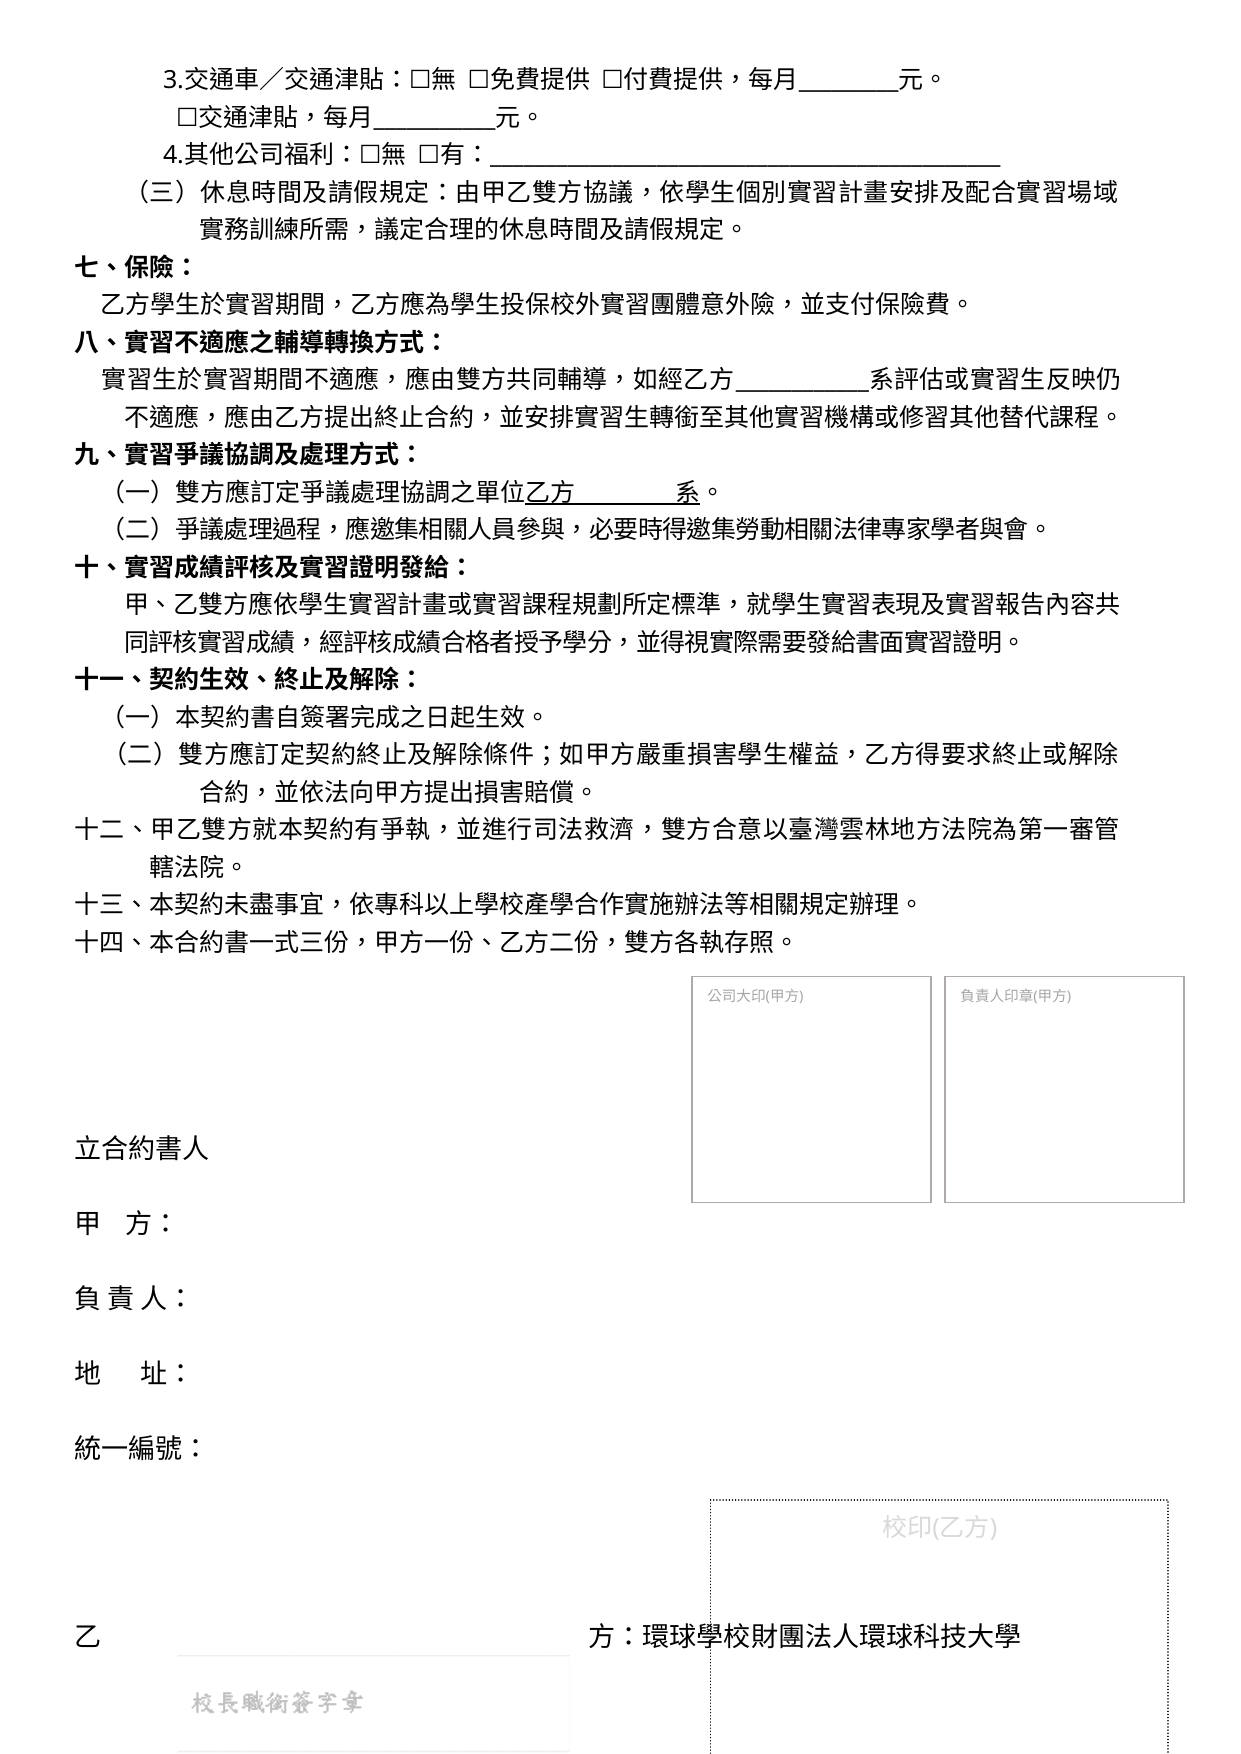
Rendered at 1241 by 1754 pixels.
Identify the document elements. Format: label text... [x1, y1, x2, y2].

text 立合約書人 [74, 1109, 691, 1184]
picture [175, 1655, 569, 1751]
text 乙方學生於實習期間，乙方應為學生投保校外實習團體意外險，並支付保險費。 [74, 284, 1122, 322]
text （二）爭議處理過程，應邀集相關人員參與，必要時得邀集勞動相關法律專家學者與會。 [74, 509, 1122, 547]
text （一）本契約書自簽署完成之日起生效。 [74, 697, 1122, 734]
text 3.交通車／交通津貼：☐無 ☐免費提供 ☐付費提供，每月_________元。 [74, 59, 1122, 97]
text （三）休息時間及請假規定：由甲乙雙方協議，依學生個別實習計畫安排及配合實習場域實務訓練所需，議定合理的休息時間及請假規定。 [124, 172, 1122, 247]
text 十一、契約生效、終止及解除： [74, 659, 1122, 697]
text 實習生於實習期間不適應，應由雙方共同輔導，如經乙方____________系評估或實習生反映仍不適應，應由乙方提出終止合約，並安排實習生轉銜至其他實習機構或修習其他替代課程。 [74, 359, 1122, 434]
text 甲 方： [74, 1184, 1122, 1259]
text 七、保險： [74, 247, 1122, 284]
text 十、實習成績評核及實習證明發給： [74, 547, 1122, 584]
text 九、實習爭議協調及處理方式： [74, 434, 1122, 472]
text 地 址： [74, 1334, 1122, 1409]
text （二）雙方應訂定契約終止及解除條件；如甲方嚴重損害學生權益，乙方得要求終止或解除合約，並依法向甲方提出損害賠償。 [74, 734, 1122, 809]
text 八、實習不適應之輔導轉換方式： [74, 322, 1122, 359]
text 負 責 人： [74, 1259, 1122, 1334]
text 十二、甲乙雙方就本契約有爭執，並進行司法救濟，雙方合意以臺灣雲林地方法院為第一審管轄法院。 [74, 809, 1122, 884]
text 十四、本合約書一式三份，甲方一份、乙方二份，雙方各執存照。 [74, 922, 1122, 959]
text 統一編號： [74, 1409, 1122, 1484]
text （一）雙方應訂定爭議處理協調之單位乙方_________系。 [74, 472, 1122, 509]
text 4.其他公司福利：☐無 ☐有：______________________________________________ [74, 134, 1122, 172]
text 甲、乙雙方應依學生實習計畫或實習課程規劃所定標準，就學生實習表現及實習報告內容共同評核實習成績，經評核成績合格者授予學分，並得視實際需要發給書面實習證明。 [124, 584, 1122, 659]
text 乙 方：環球學校財團法人環球科技大學 [74, 1597, 1122, 1672]
text 十三、本契約未盡事宜，依專科以上學校產學合作實施辦法等相關規定辦理。 [74, 884, 1122, 922]
text ☐交通津貼，每月___________元。 [74, 97, 1122, 134]
